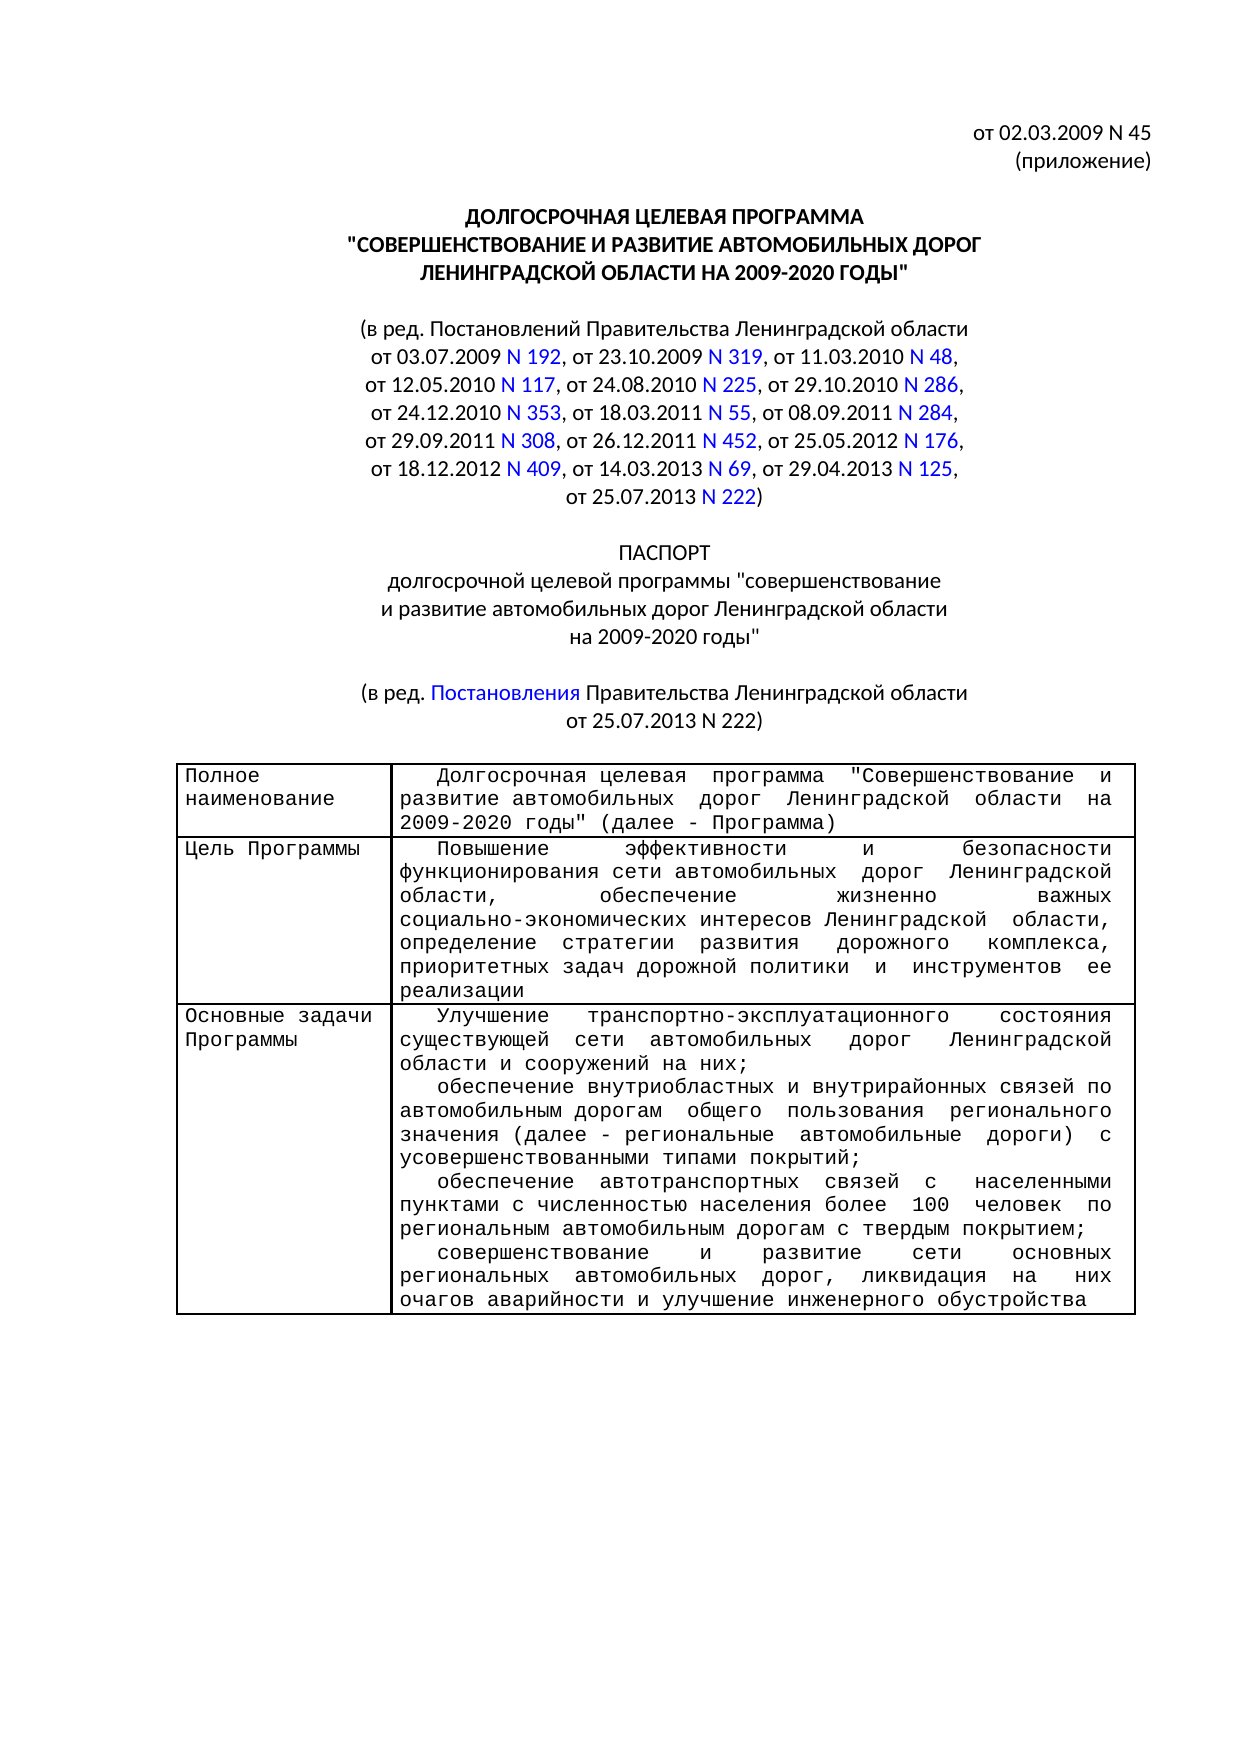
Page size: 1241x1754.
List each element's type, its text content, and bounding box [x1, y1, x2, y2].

text (приложение) [177, 146, 1152, 174]
table_cell Повышение эффективности и безопасности функционирования сети автомобильных дорог Ленинградской области, обеспечение жизненно важных социально-экономических интересов Ленинградской области, определение стратегии развития дорожного комплекса, приоритетных задач дорожной политики и инструментов ее реализации [393, 838, 1134, 1003]
text ДОЛГОСРОЧНАЯ ЦЕЛЕВАЯ ПРОГРАММА [177, 202, 1152, 230]
text "СОВЕРШЕНСТВОВАНИЕ И РАЗВИТИЕ АВТОМОБИЛЬНЫХ ДОРОГ [177, 230, 1152, 258]
text ПАСПОРТ [177, 538, 1152, 566]
text ЛЕНИНГРАДСКОЙ ОБЛАСТИ НА 2009-2020 ГОДЫ" [177, 258, 1152, 286]
table_cell Основные задачи Программы [178, 1005, 390, 1313]
text от 02.03.2009 N 45 [177, 118, 1152, 146]
table_header Полное наименование [178, 765, 390, 836]
table_header Долгосрочная целевая программа "Совершенствование и развитие автомобильных дорог Ленинградской области на 2009-2020 годы" (далее - Программа) [393, 765, 1134, 836]
text от 03.07.2009 N 192, от 23.10.2009 N 319, от 11.03.2010 N 48, [177, 342, 1152, 370]
text и развитие автомобильных дорог Ленинградской области [177, 594, 1152, 622]
text от 29.09.2011 N 308, от 26.12.2011 N 452, от 25.05.2012 N 176, [177, 426, 1152, 454]
text от 25.07.2013 N 222) [177, 482, 1152, 510]
text на 2009-2020 годы" [177, 622, 1152, 651]
text (в ред. Постановления Правительства Ленинградской области [177, 678, 1152, 707]
text от 18.12.2012 N 409, от 14.03.2013 N 69, от 29.04.2013 N 125, [177, 454, 1152, 482]
table_cell Улучшение транспортно-эксплуатационного состояния существующей сети автомобильных дорог Ленинградской области и сооружений на них; обеспечение внутриобластных и внутрирайонных связей по автомобильным дорогам общего пользования регионального значения (далее - региональные автомобильные дороги) с усовершенствованными типами покрытий; обеспечение автотранспортных связей с населенными пунктами с численностью населения более 100 человек по региональным автомобильным дорогам с твердым покрытием; совершенствование и развитие сети основных региональных автомобильных дорог, ликвидация на них очагов аварийности и улучшение инженерного обустройства [393, 1005, 1134, 1313]
table_cell Цель Программы [178, 838, 390, 1003]
text от 24.12.2010 N 353, от 18.03.2011 N 55, от 08.09.2011 N 284, [177, 398, 1152, 426]
text от 25.07.2013 N 222) [177, 707, 1152, 734]
text долгосрочной целевой программы "совершенствование [177, 566, 1152, 594]
text от 12.05.2010 N 117, от 24.08.2010 N 225, от 29.10.2010 N 286, [177, 370, 1152, 398]
text (в ред. Постановлений Правительства Ленинградской области [177, 314, 1152, 342]
